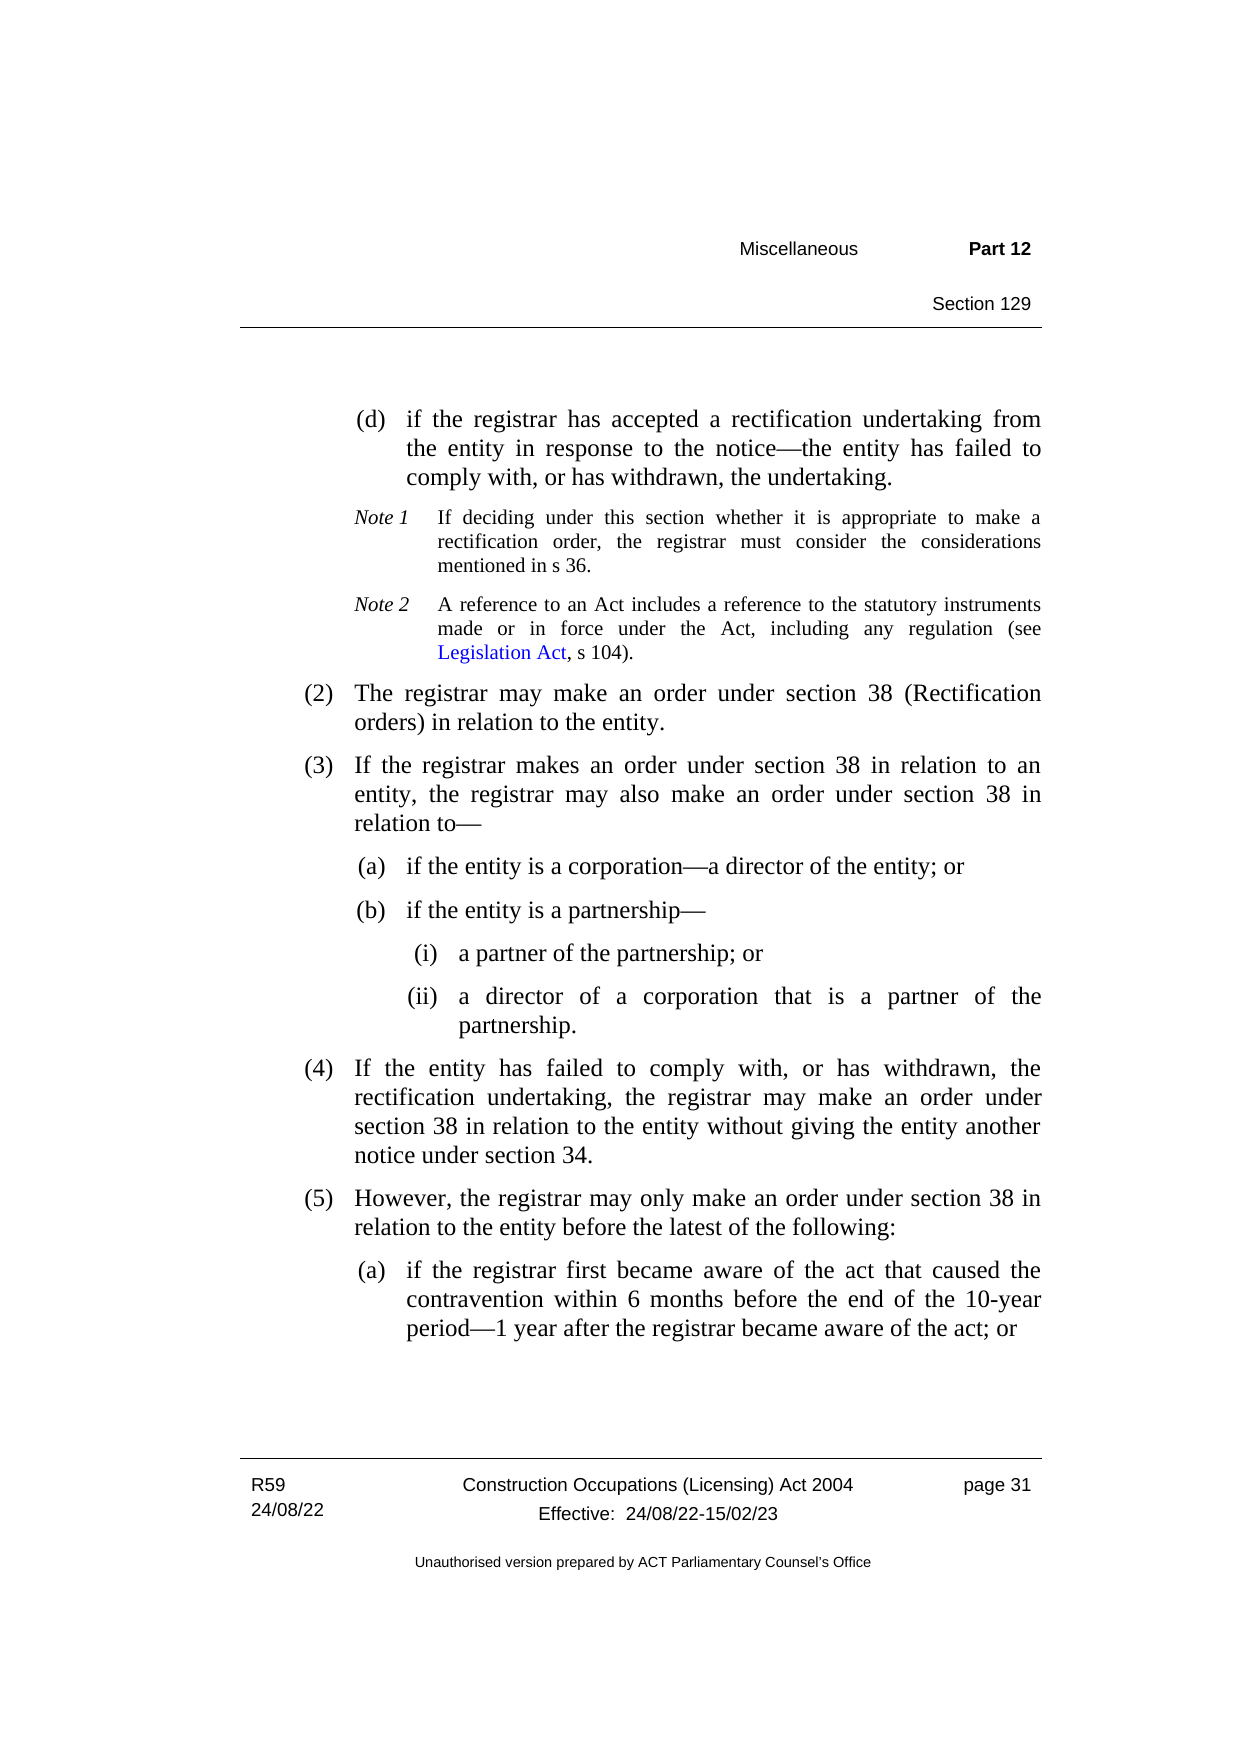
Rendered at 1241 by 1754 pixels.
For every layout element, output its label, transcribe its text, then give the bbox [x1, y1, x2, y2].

text (2) The registrar may make an order under section 38 (Rectification orders) in relation to the entity. [239, 678, 1042, 736]
text (ii) a director of a corporation that is a partner of the partnership. [239, 981, 1042, 1039]
text (a) if the registrar first became aware of the act that caused the contravention within 6 months before the end of the 10-year period—1 year after the registrar became aware of the act; or [239, 1255, 1042, 1341]
text (4) If the entity has failed to comply with, or has withdrawn, the rectification undertaking, the registrar may make an order under section 38 in relation to the entity without giving the entity another notice under section 34. [239, 1053, 1042, 1168]
text (d) if the registrar has accepted a rectification undertaking from the entity in response to the notice—the entity has failed to comply with, or has withdrawn, the undertaking. [239, 404, 1042, 490]
text (5) However, the registrar may only make an order under section 38 in relation to the entity before the latest of the following: [239, 1183, 1042, 1241]
text (i) a partner of the partnership; or [239, 938, 1042, 967]
text (b) if the entity is a partnership— [239, 895, 1042, 923]
text Note 1 If deciding under this section whether it is appropriate to make a rectification order, the registrar must consider the considerations mentioned in s 36. [354, 505, 1042, 577]
text (3) If the registrar makes an order under section 38 in relation to an entity, the registrar may also make an order under section 38 in relation to— [239, 751, 1042, 837]
text (a) if the entity is a corporation—a director of the entity; or [239, 851, 1042, 880]
text Note 2 A reference to an Act includes a reference to the statutory instruments made or in force under the Act, including any regulation (see Legislation Act, s 104). [354, 592, 1042, 664]
